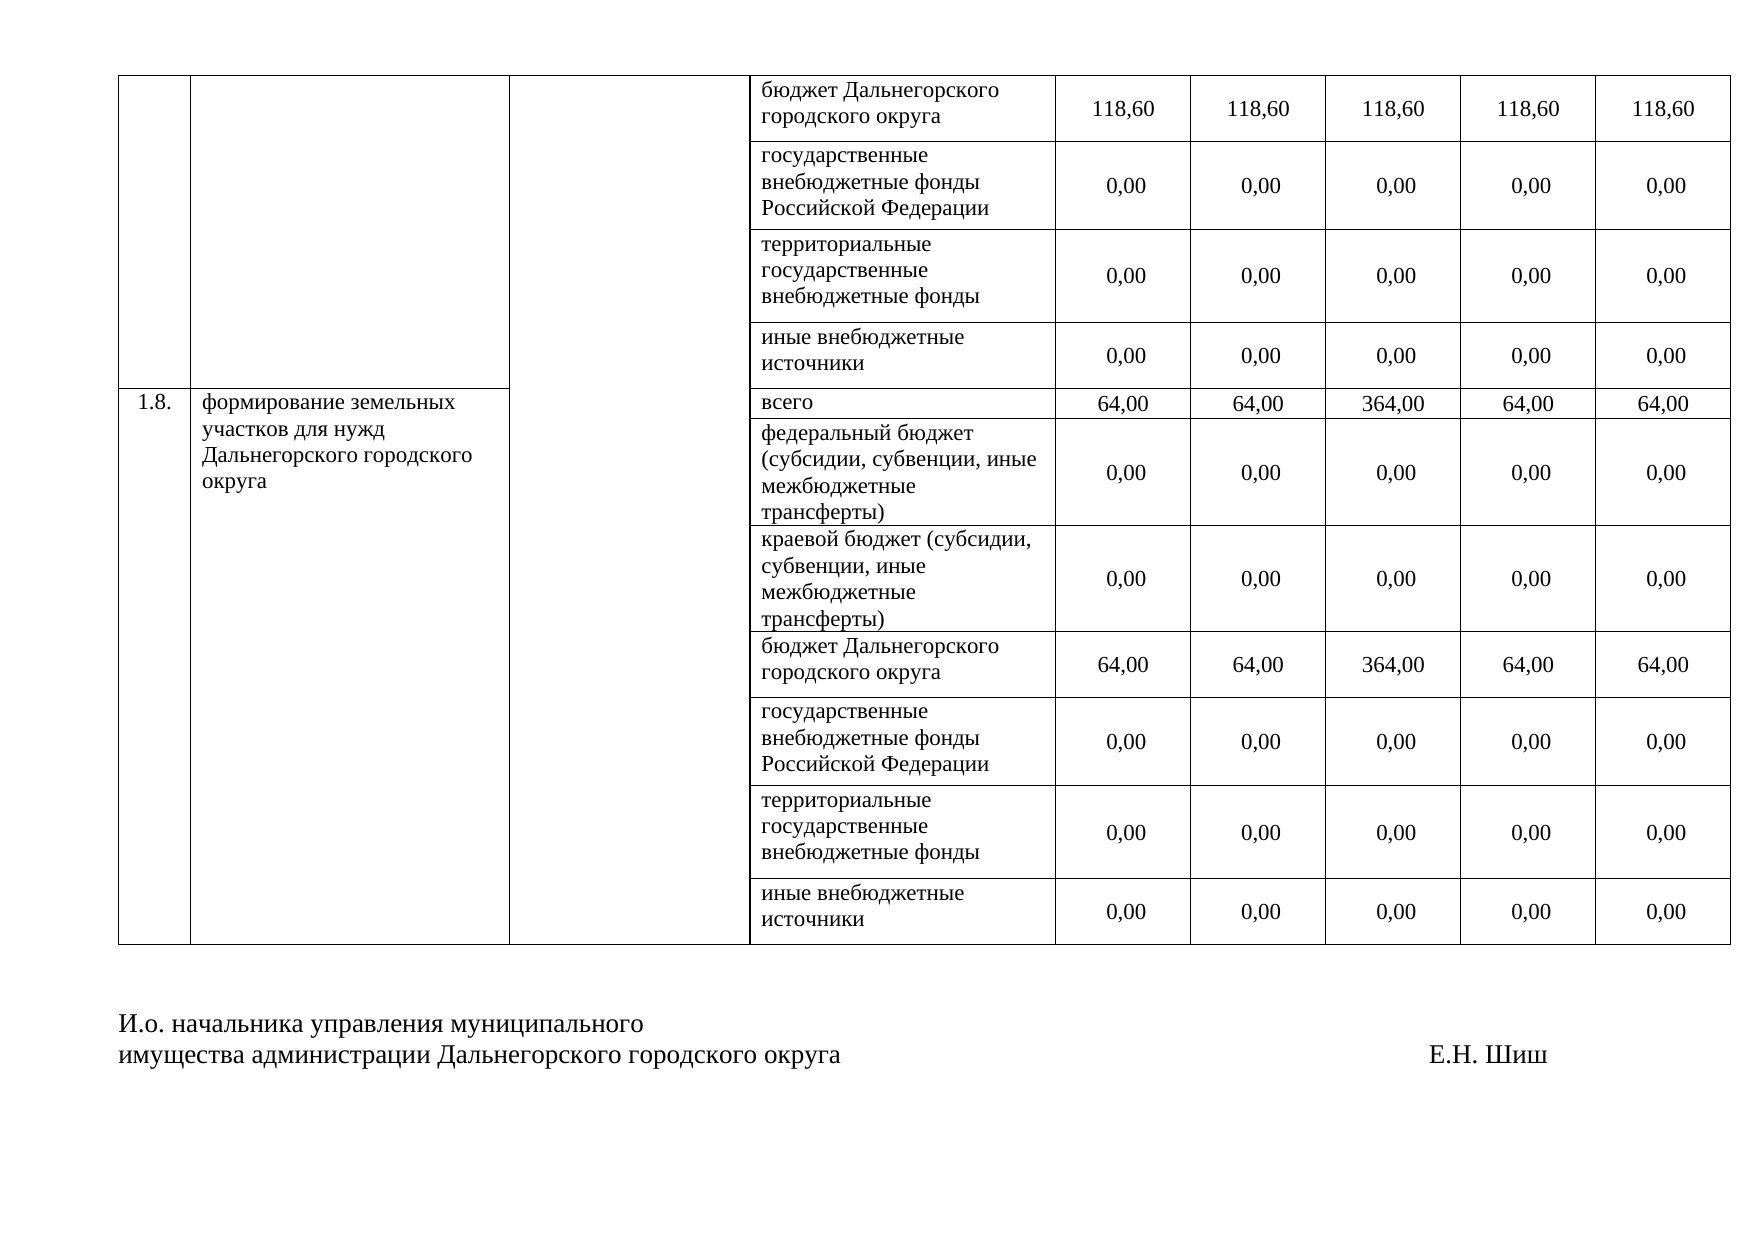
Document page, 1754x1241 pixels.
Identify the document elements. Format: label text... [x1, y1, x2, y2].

table_cell 0,00 [1326, 323, 1460, 387]
table_cell государственные внебюджетные фонды Российской Федерации [751, 142, 1055, 229]
table_cell 0,00 [1326, 142, 1460, 229]
table_cell 0,00 [1191, 786, 1325, 878]
table_cell 0,00 [1326, 419, 1460, 524]
table_cell иные внебюджетные источники [751, 879, 1055, 943]
table_cell бюджет Дальнегорского городского округа [751, 632, 1055, 697]
table_cell 64,00 [1461, 632, 1595, 697]
table_cell 64,00 [1056, 389, 1190, 418]
table_cell иные внебюджетные источники [751, 323, 1055, 387]
text И.о. начальника управления муниципального [118, 1007, 1686, 1038]
table_cell 0,00 [1191, 419, 1325, 524]
table_cell 0,00 [1461, 230, 1595, 322]
table_cell 364,00 [1326, 389, 1460, 418]
table_cell 0,00 [1596, 142, 1730, 229]
table_cell 0,00 [1056, 698, 1190, 785]
table_cell всего [751, 389, 1055, 418]
table_cell федеральный бюджет (субсидии, субвенции, иные межбюджетные трансферты) [751, 419, 1055, 524]
table_cell 0,00 [1596, 879, 1730, 943]
table_cell 64,00 [1461, 389, 1595, 418]
table_cell 0,00 [1596, 698, 1730, 785]
table_cell территориальные государственные внебюджетные фонды [751, 230, 1055, 322]
table_cell 0,00 [1191, 142, 1325, 229]
table_cell 0,00 [1056, 526, 1190, 631]
table_cell 0,00 [1191, 526, 1325, 631]
table_cell 0,00 [1326, 230, 1460, 322]
table_cell 0,00 [1596, 230, 1730, 322]
table_cell 0,00 [1326, 526, 1460, 631]
table_cell 64,00 [1191, 389, 1325, 418]
table_cell 364,00 [1326, 632, 1460, 697]
table_cell краевой бюджет (субсидии, субвенции, иные межбюджетные трансферты) [751, 526, 1055, 631]
table_cell 0,00 [1326, 879, 1460, 943]
table_cell 0,00 [1056, 142, 1190, 229]
text имущества администрации Дальнегорского городского округа Е.Н. Шиш [118, 1038, 1686, 1069]
table_cell 0,00 [1056, 323, 1190, 387]
table_cell 0,00 [1461, 786, 1595, 878]
table_cell формирование земельных участков для нужд Дальнегорского городского округа [191, 389, 509, 943]
table_cell 118,60 [1326, 76, 1460, 141]
table_cell 0,00 [1461, 526, 1595, 631]
table_cell 0,00 [1461, 879, 1595, 943]
table_cell 0,00 [1056, 230, 1190, 322]
table_cell 118,60 [1191, 76, 1325, 141]
table_cell 118,60 [1596, 76, 1730, 141]
table_cell территориальные государственные внебюджетные фонды [751, 786, 1055, 878]
table_cell 0,00 [1191, 230, 1325, 322]
table_cell 0,00 [1191, 879, 1325, 943]
table_cell 0,00 [1596, 323, 1730, 387]
table_cell 64,00 [1056, 632, 1190, 697]
table_cell 64,00 [1596, 389, 1730, 418]
table_cell 0,00 [1191, 323, 1325, 387]
table_cell 118,60 [1056, 76, 1190, 141]
table_cell 0,00 [1596, 786, 1730, 878]
table_cell 0,00 [1056, 879, 1190, 943]
table_cell 64,00 [1191, 632, 1325, 697]
table_cell 64,00 [1596, 632, 1730, 697]
table_cell 0,00 [1596, 526, 1730, 631]
table_cell 1.8. [119, 389, 190, 943]
table_cell 0,00 [1461, 419, 1595, 524]
table_cell 0,00 [1596, 419, 1730, 524]
table_cell государственные внебюджетные фонды Российской Федерации [751, 698, 1055, 785]
table_cell 0,00 [1326, 786, 1460, 878]
table_cell 118,60 [1461, 76, 1595, 141]
table_cell 0,00 [1326, 698, 1460, 785]
table_cell 0,00 [1191, 698, 1325, 785]
table_cell 0,00 [1461, 142, 1595, 229]
table_cell 0,00 [1461, 698, 1595, 785]
table_cell 0,00 [1056, 419, 1190, 524]
table_cell 0,00 [1461, 323, 1595, 387]
table_cell бюджет Дальнегорского городского округа [751, 76, 1055, 141]
table_cell 0,00 [1056, 786, 1190, 878]
